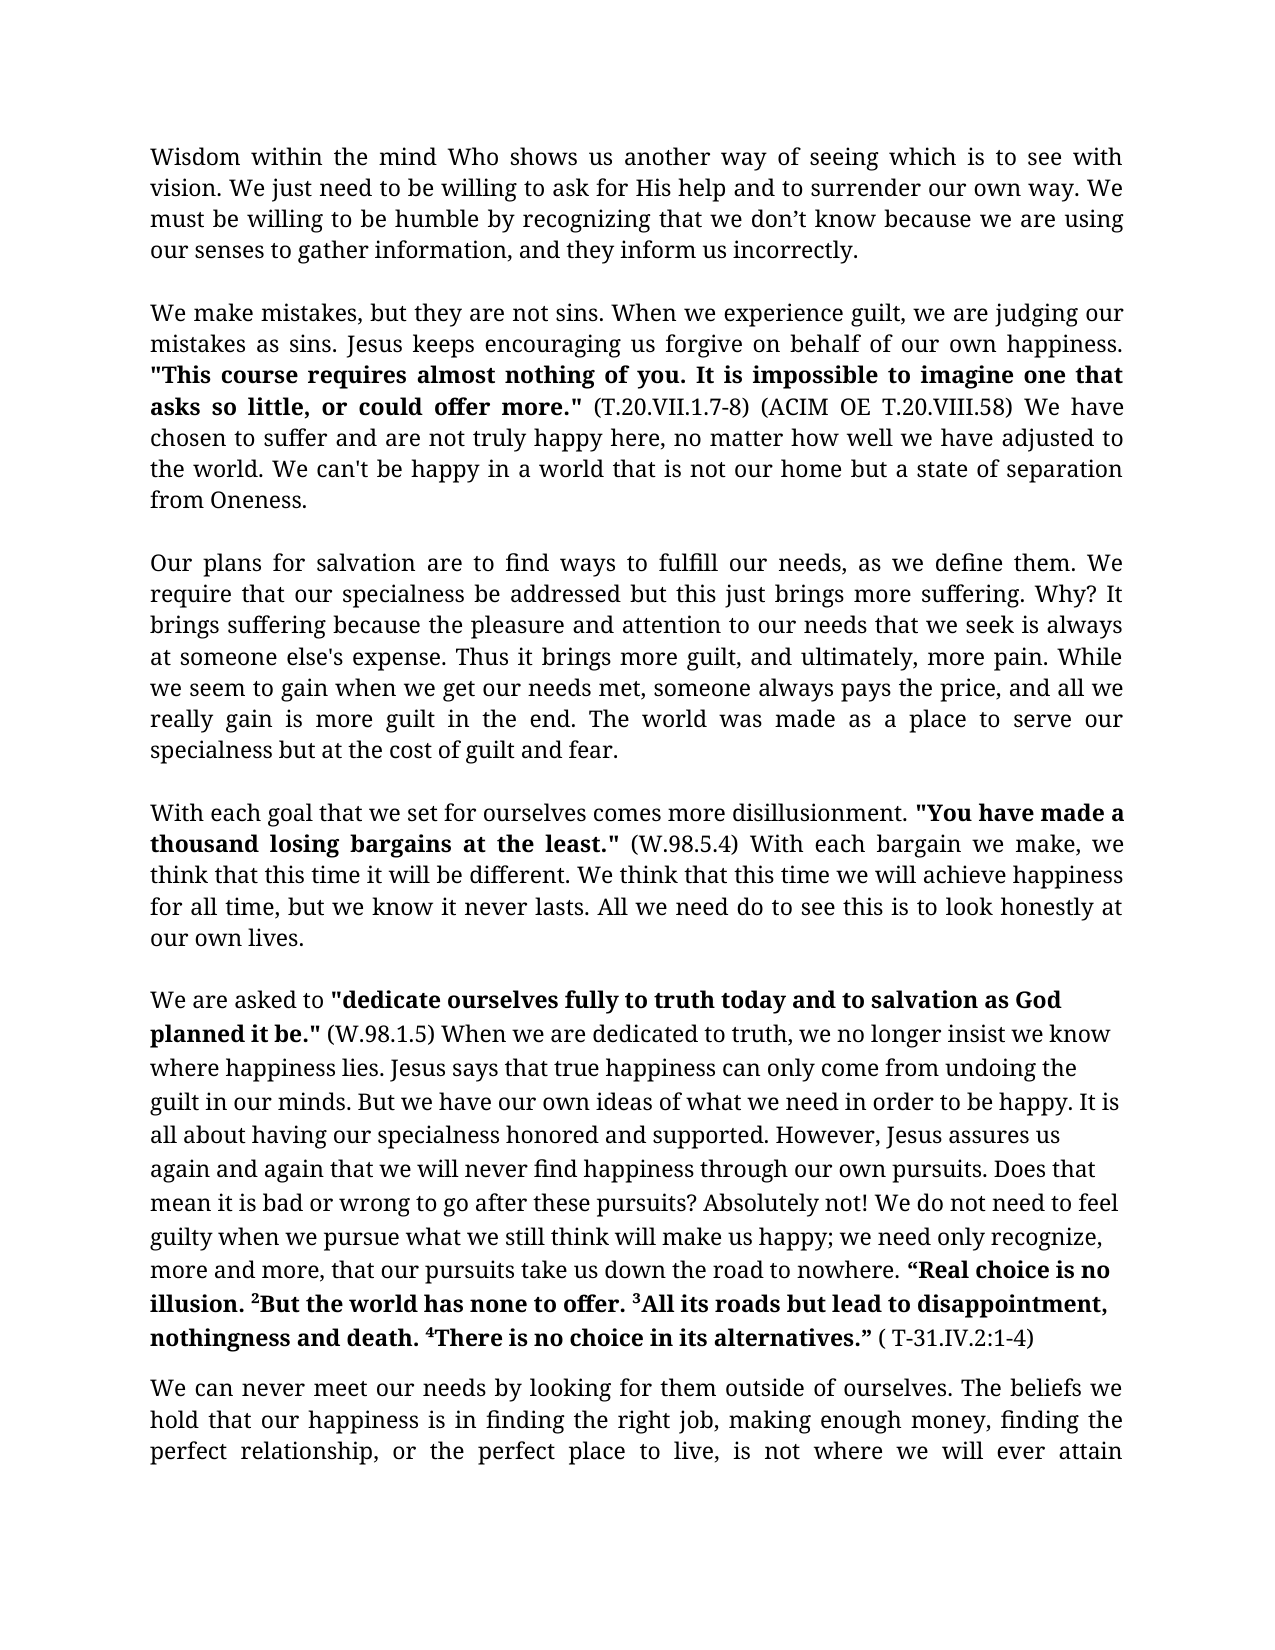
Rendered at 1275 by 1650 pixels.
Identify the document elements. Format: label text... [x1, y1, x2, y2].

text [150, 141, 1125, 266]
text Our plans for salvation are to find ways to fulfill our needs, as we define them. We require that our specialness be addressed but this just brings more suffering. Why? It brings suffering because the pleasure and attention to our needs that we seek is always at someone else's expense. Thus it brings more guilt, and ultimately, more pain. While we seem to gain when we get our needs met, someone always pays the price, and all we really gain is more guilt in the end. The world was made as a place to serve our specialness but at the cost of guilt and fear. [150, 547, 1125, 766]
text We are asked to "dedicate ourselves fully to truth today and to salvation as God planned it be." (W.98.1.5) When we are dedicated to truth, we no longer insist we know where happiness lies. Jesus says that true happiness can only come from undoing the guilt in our minds. But we have our own ideas of what we need in order to be happy. It is all about having our specialness honored and supported. However, Jesus assures us again and again that we will never find happiness through our own pursuits. Does that mean it is bad or wrong to go after these pursuits? Absolutely not! We do not need to feel guilty when we pursue what we still think will make us happy; we need only recognize, more and more, that our pursuits take us down the road to nowhere. “Real choice is no illusion. ²But the world has none to offer. ³All its roads but lead to disappointment, nothingness and death. ⁴There is no choice in its alternatives.” ( T-31.IV.2:1-4) [150, 984, 1125, 1353]
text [150, 1372, 1125, 1466]
text With each goal that we set for ourselves comes more disillusionment. "You have made a thousand losing bargains at the least." (W.98.5.4) With each bargain we make, we think that this time it will be different. We think that this time we will achieve happiness for all time, but we know it never lasts. All we need do to see this is to look honestly at our own lives. [150, 797, 1125, 953]
text We make mistakes, but they are not sins. When we experience guilt, we are judging our mistakes as sins. Jesus keeps encouraging us forgive on behalf of our own happiness. "This course requires almost nothing of you. It is impossible to imagine one that asks so little, or could offer more." (T.20.VII.1.7-8) (ACIM OE T.20.VIII.58) We have chosen to suffer and are not truly happy here, no matter how well we have adjusted to the world. We can't be happy in a world that is not our home but a state of separation from Oneness. [150, 297, 1125, 516]
